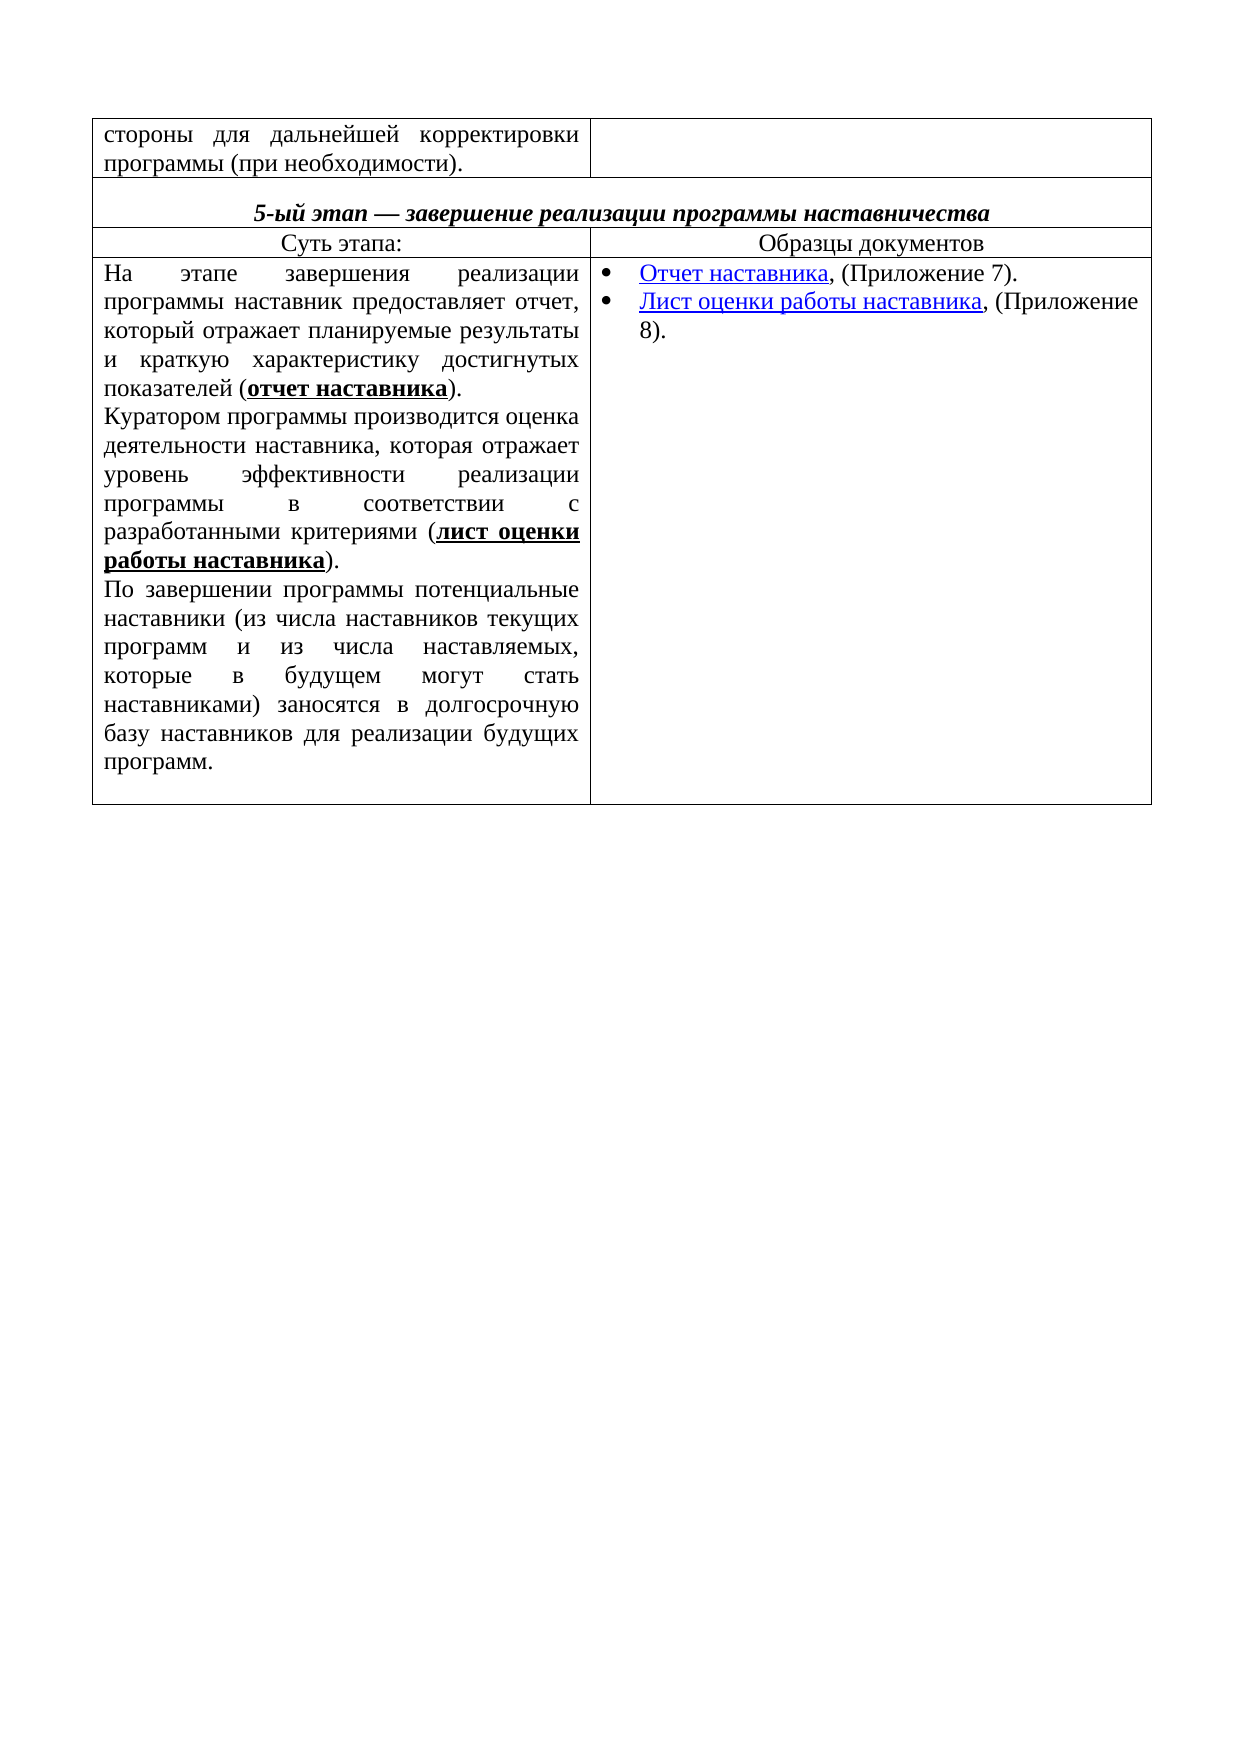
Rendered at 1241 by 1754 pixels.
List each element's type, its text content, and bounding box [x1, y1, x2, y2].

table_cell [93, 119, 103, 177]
table_cell 5-ый этап — завершение реализации программы наставничества [93, 178, 1151, 227]
table_cell На этапе завершения реализации программы наставник предоставляет отчет, который отражает планируемые результаты и краткую характеристику достигнутых показателей (отчет наставника). Куратором программы производится оценка деятельности наставника, которая отражает уровень эффективности реализации программы в соответствии с разработанными критериями (лист оценки работы наставника). По завершении программы потенциальные наставники (из числа наставников текущих программ и из числа наставляемых, которые в будущем могут стать наставниками) заносятся в долгосрочную базу наставников для реализации будущих программ. [93, 258, 590, 804]
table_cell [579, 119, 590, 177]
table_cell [591, 119, 1151, 177]
table_cell Суть этапа: [93, 228, 590, 257]
table_cell Образцы документов [591, 228, 1151, 257]
table_cell Отчет наставника, (Приложение 7). Лист оценки работы наставника, (Приложение 8). [591, 258, 1151, 804]
